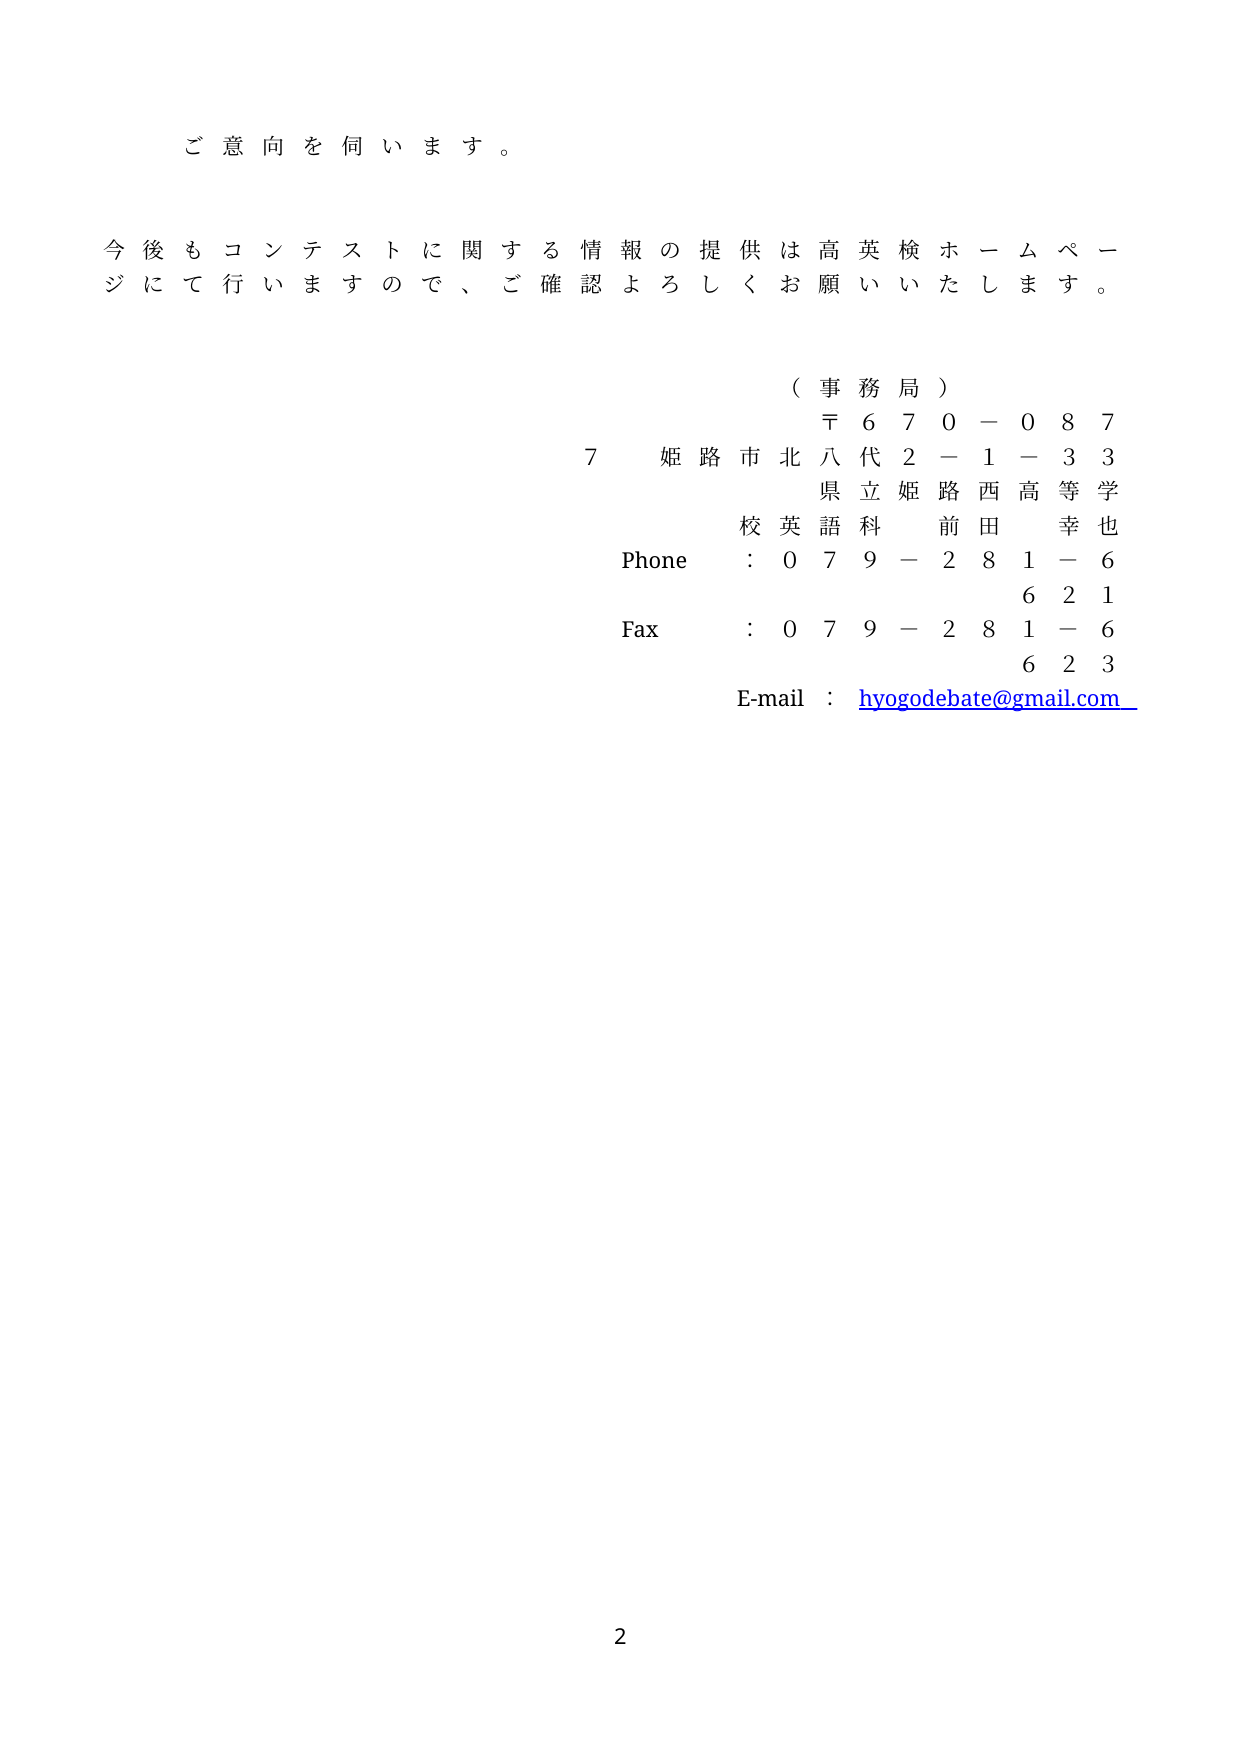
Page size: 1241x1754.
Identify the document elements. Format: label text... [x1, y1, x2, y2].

text E-mail：hyogodebate@gmail.com [103, 680, 1137, 714]
text （事務局） [103, 369, 1057, 404]
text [123, 128, 1137, 163]
text 今後もコンテストに関する情報の提供は高英検ホームページにて行いますので、ご確認よろしくお願いいたします。 [103, 232, 1137, 301]
text Phone ：０７９－２８１－６６２１ [103, 542, 1137, 611]
text 県立姫路西高等学校英語科 前田 幸也 [103, 473, 1137, 542]
text Fax ：０７９－２８１－６６２３ [103, 611, 1137, 680]
text 〒６７０－０８７７ 姫路市北八代２－１－３３ [103, 404, 1137, 473]
